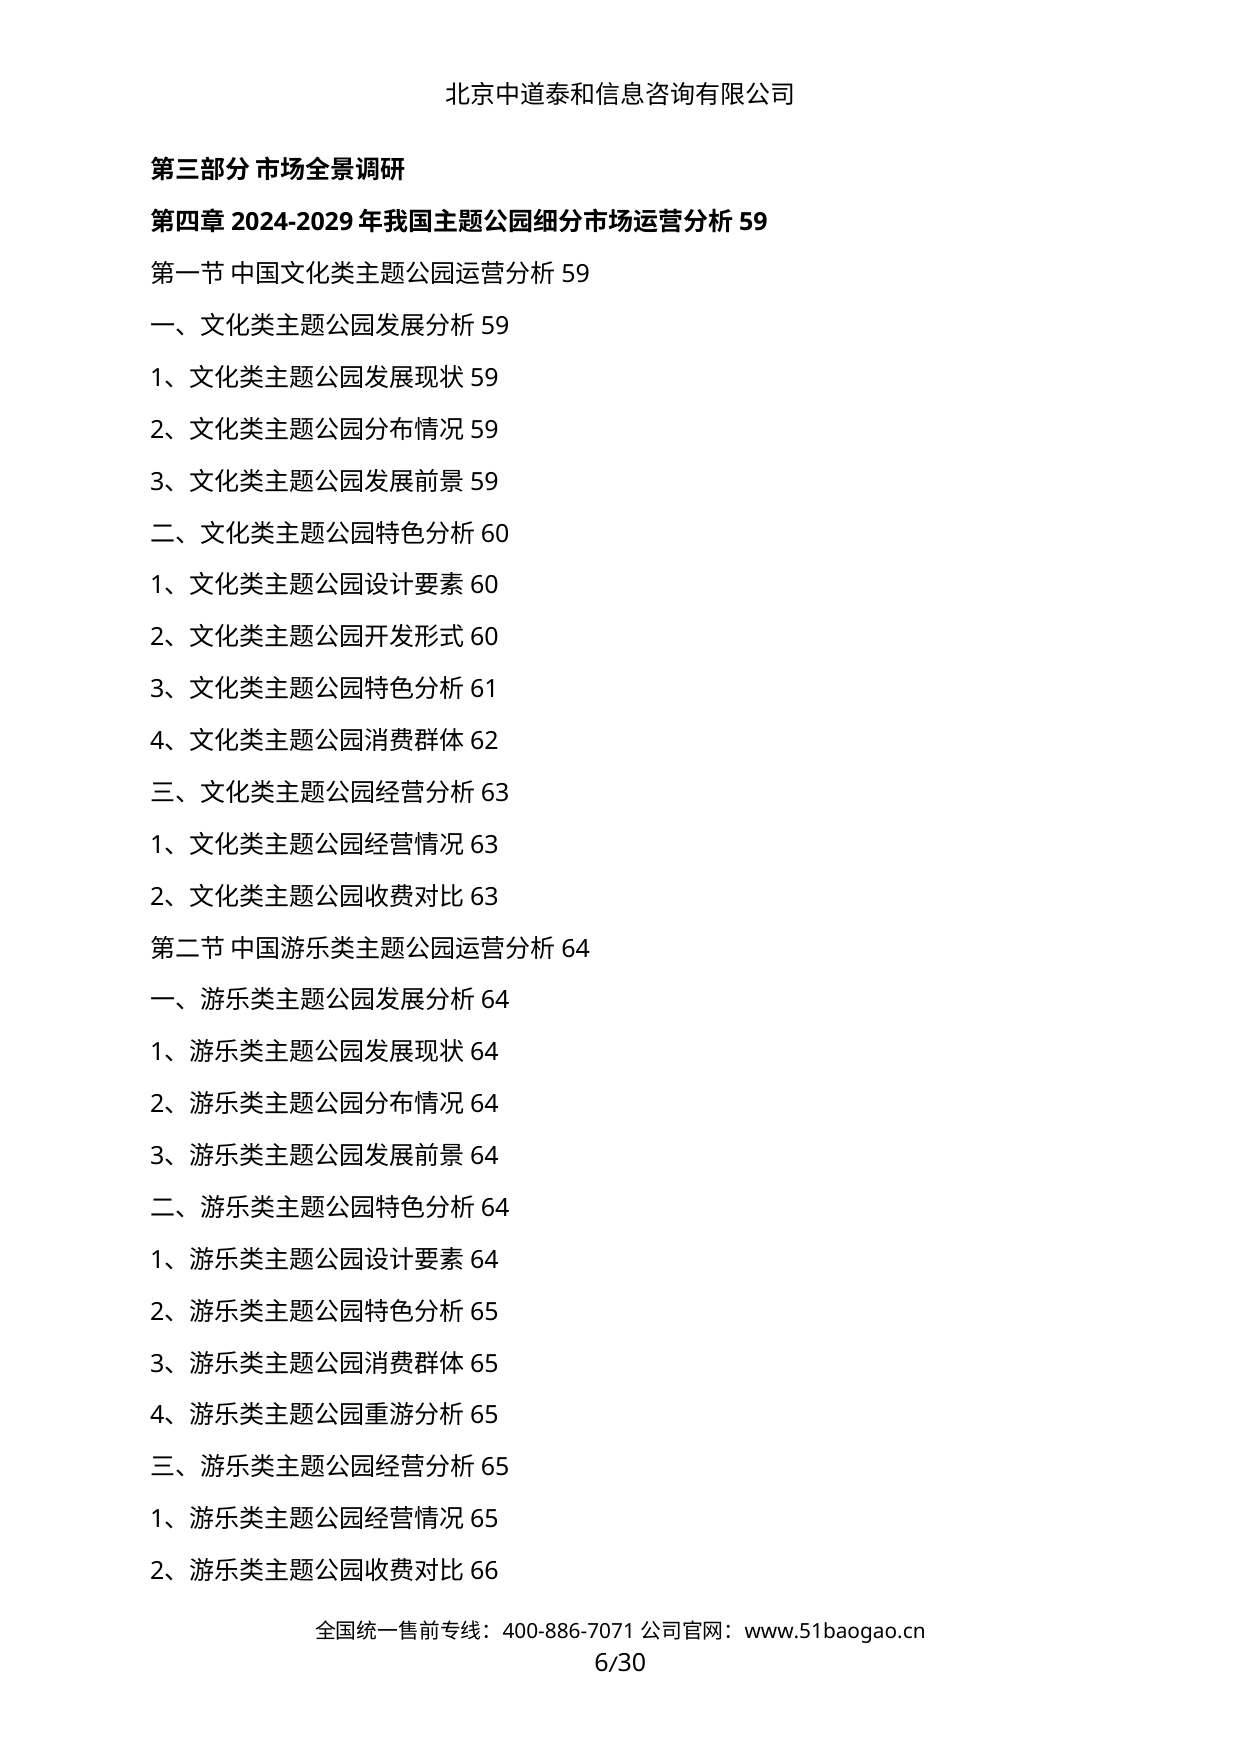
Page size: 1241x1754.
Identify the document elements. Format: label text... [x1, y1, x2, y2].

text 三、游乐类主题公园经营分析 65 [150, 1447, 1090, 1483]
text 二、文化类主题公园特色分析 60 [150, 513, 1090, 549]
text 1、文化类主题公园经营情况 63 [150, 824, 1090, 861]
text 3、游乐类主题公园消费群体 65 [150, 1343, 1090, 1379]
text 第一节 中国文化类主题公园运营分析 59 [150, 254, 1090, 290]
text 三、文化类主题公园经营分析 63 [150, 772, 1090, 809]
text 1、游乐类主题公园发展现状 64 [150, 1032, 1090, 1068]
text 4、游乐类主题公园重游分析 65 [150, 1395, 1090, 1431]
text 第三部分 市场全景调研 [150, 150, 1090, 186]
text 2、游乐类主题公园收费对比 66 [150, 1551, 1090, 1587]
text 2、游乐类主题公园分布情况 64 [150, 1084, 1090, 1120]
text 一、游乐类主题公园发展分析 64 [150, 980, 1090, 1016]
text 一、文化类主题公园发展分析 59 [150, 306, 1090, 342]
text 1、游乐类主题公园设计要素 64 [150, 1239, 1090, 1276]
text 3、文化类主题公园特色分析 61 [150, 669, 1090, 705]
text 2、文化类主题公园开发形式 60 [150, 617, 1090, 653]
text 1、文化类主题公园发展现状 59 [150, 357, 1090, 394]
text 1、文化类主题公园设计要素 60 [150, 565, 1090, 601]
text 2、文化类主题公园分布情况 59 [150, 409, 1090, 446]
text 4、文化类主题公园消费群体 62 [150, 721, 1090, 757]
text 1、游乐类主题公园经营情况 65 [150, 1499, 1090, 1535]
text 二、游乐类主题公园特色分析 64 [150, 1187, 1090, 1224]
text 2、文化类主题公园收费对比 63 [150, 876, 1090, 912]
text 第二节 中国游乐类主题公园运营分析 64 [150, 928, 1090, 964]
text 2、游乐类主题公园特色分析 65 [150, 1291, 1090, 1327]
text 3、游乐类主题公园发展前景 64 [150, 1136, 1090, 1172]
text 第四章 2024-2029年我国主题公园细分市场运营分析 59 [150, 202, 1090, 238]
text 3、文化类主题公园发展前景 59 [150, 461, 1090, 497]
